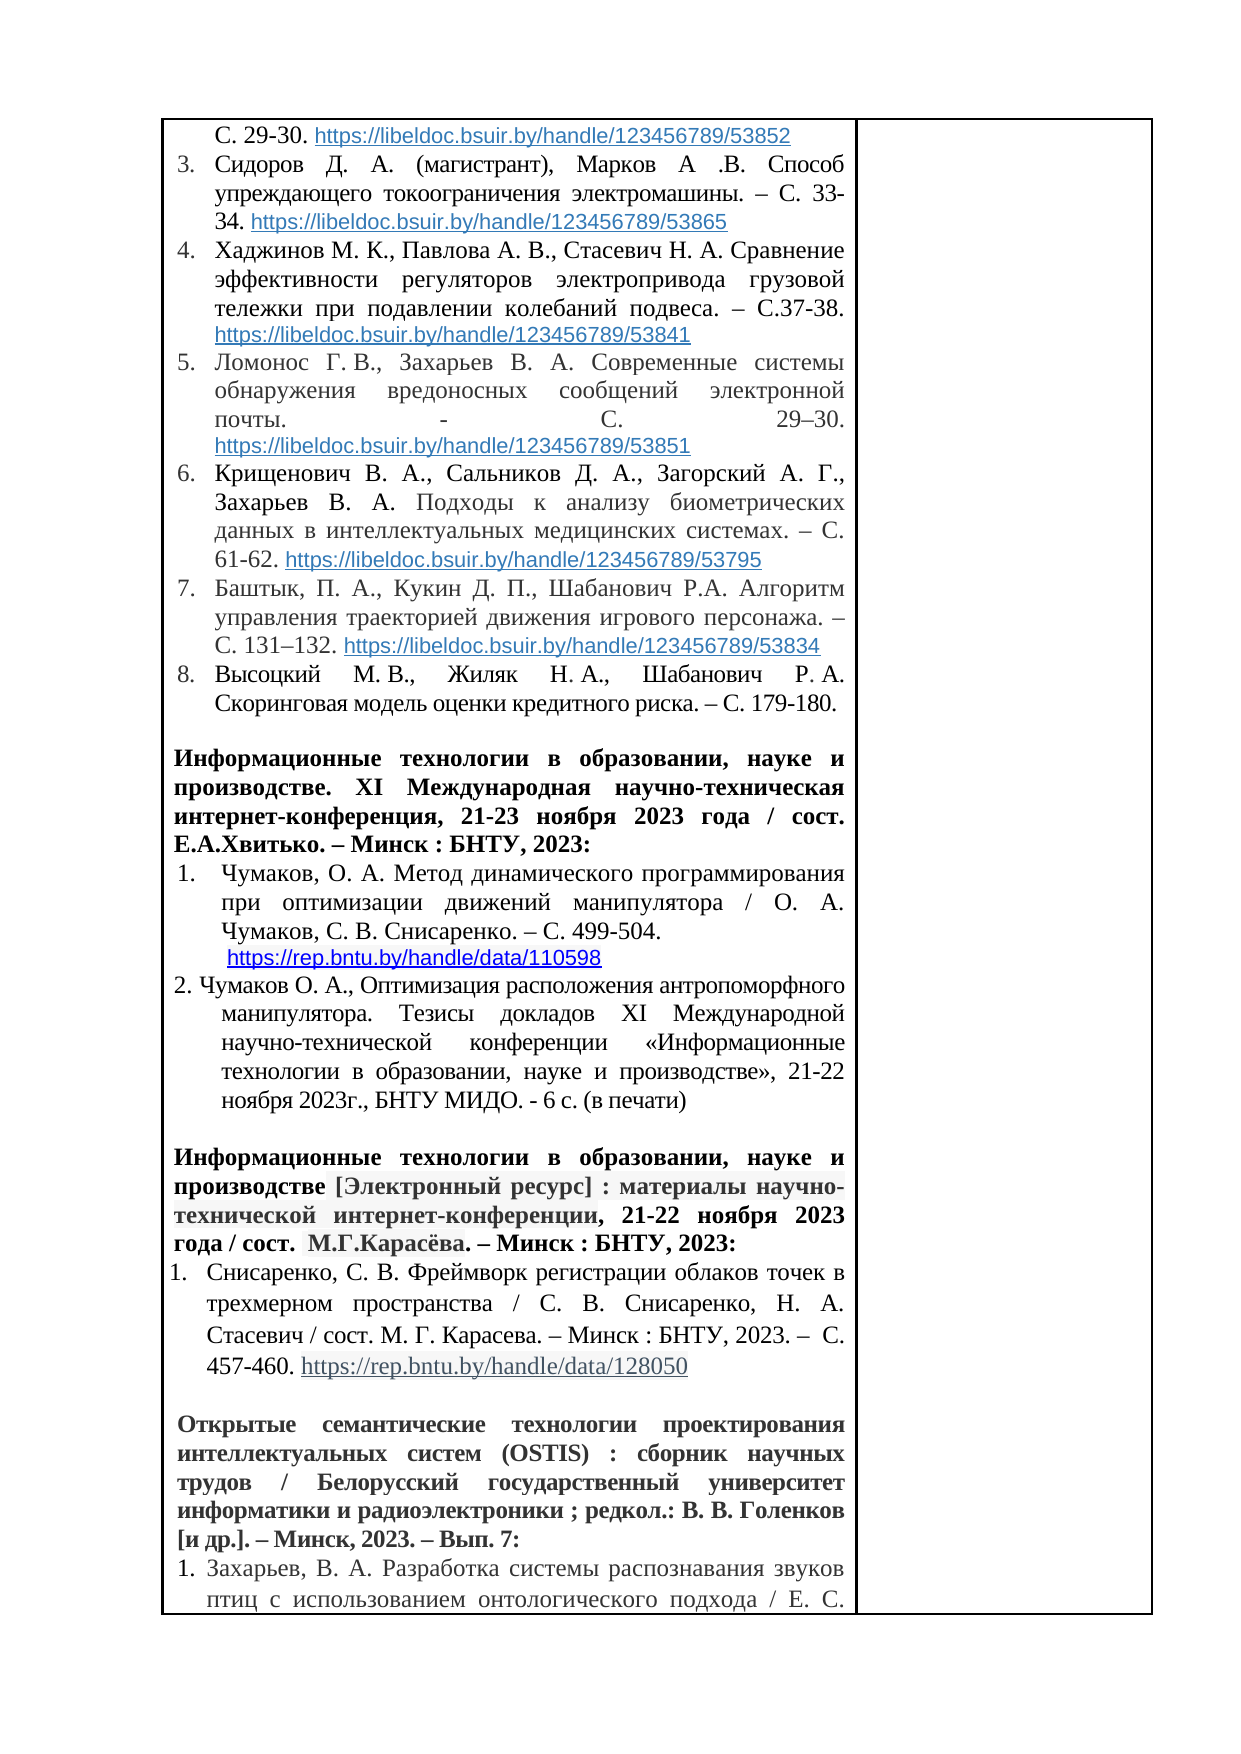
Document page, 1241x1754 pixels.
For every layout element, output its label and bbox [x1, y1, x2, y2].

table_cell [858, 120, 1151, 1613]
table_cell [164, 120, 855, 1613]
